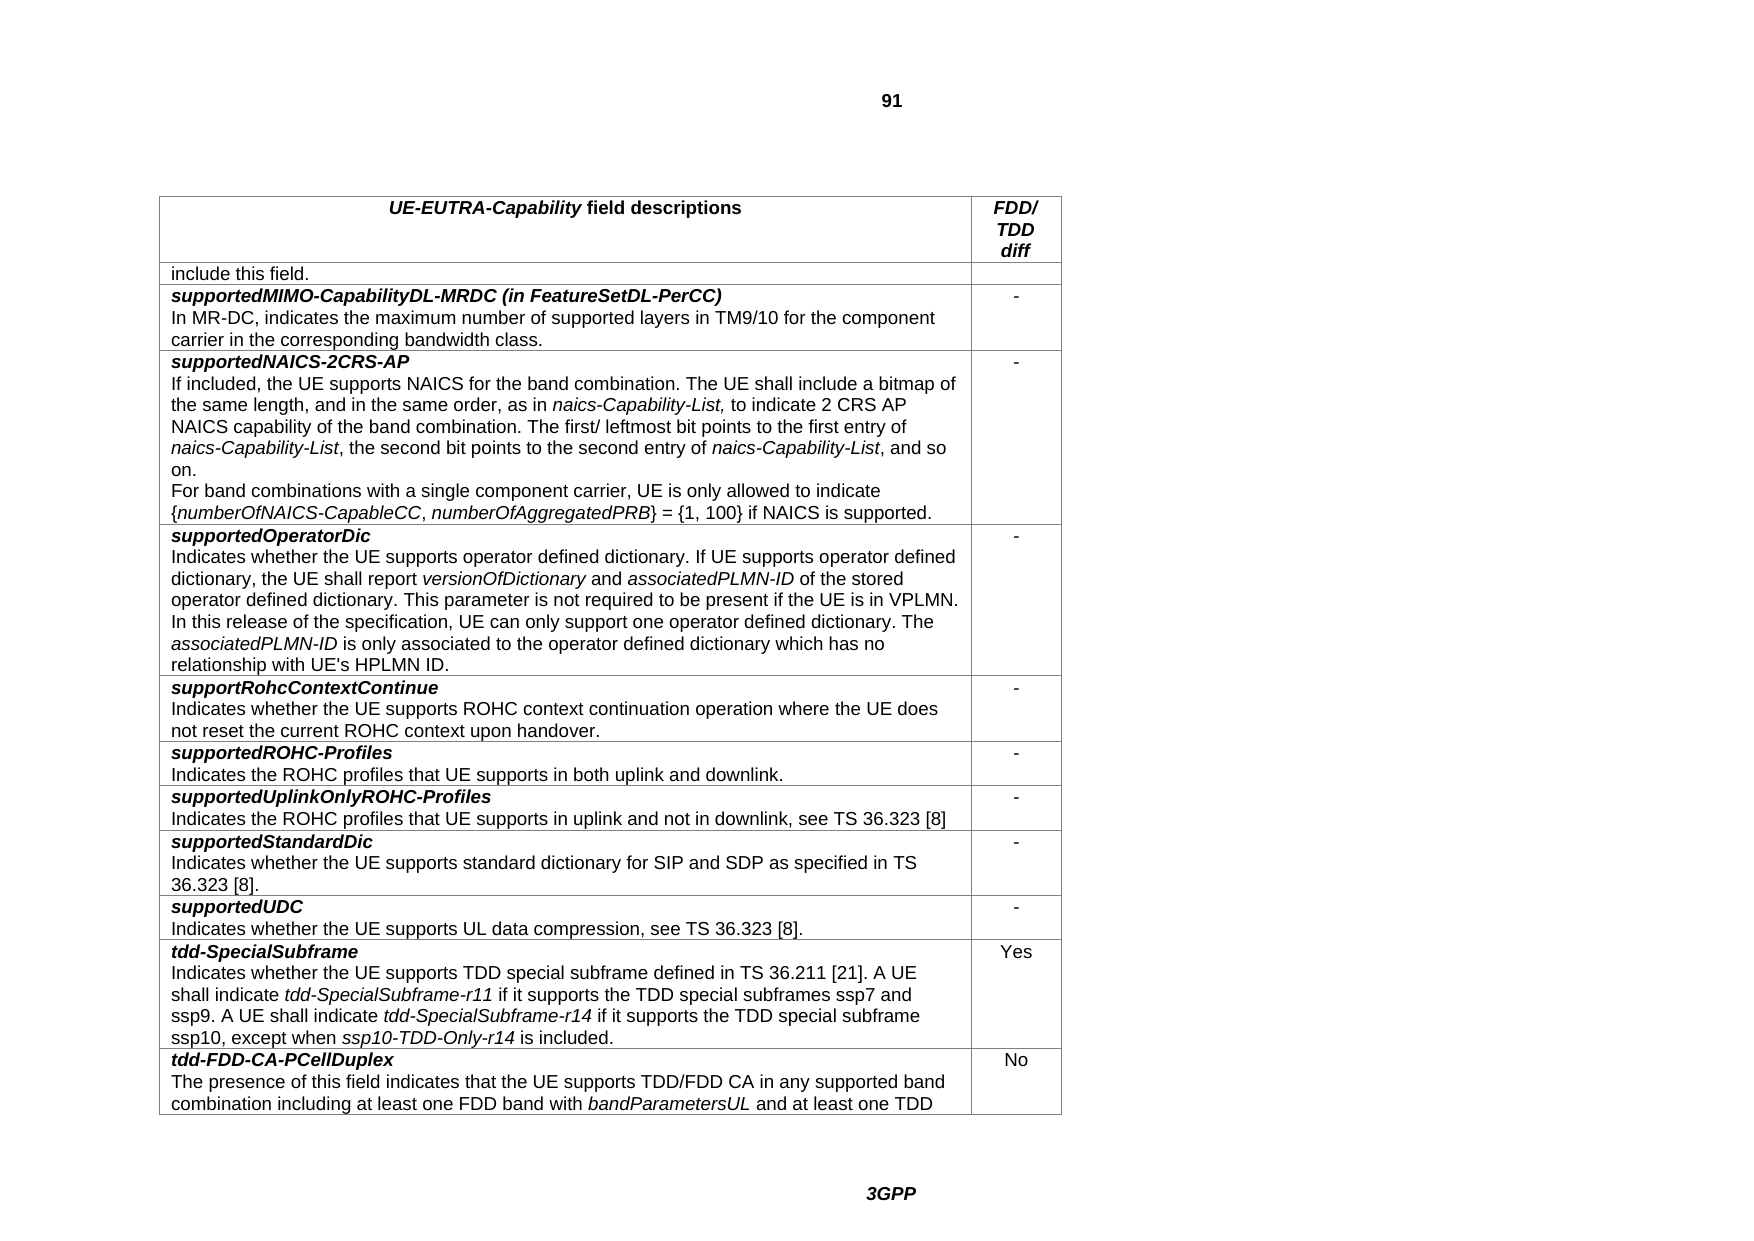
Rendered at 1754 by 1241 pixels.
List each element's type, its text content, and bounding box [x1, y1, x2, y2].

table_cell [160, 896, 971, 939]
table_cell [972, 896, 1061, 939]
table_header UE-EUTRA-Capability field descriptions [160, 197, 971, 262]
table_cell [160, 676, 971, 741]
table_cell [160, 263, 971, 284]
table_header FDD/ TDD diff [972, 197, 1061, 262]
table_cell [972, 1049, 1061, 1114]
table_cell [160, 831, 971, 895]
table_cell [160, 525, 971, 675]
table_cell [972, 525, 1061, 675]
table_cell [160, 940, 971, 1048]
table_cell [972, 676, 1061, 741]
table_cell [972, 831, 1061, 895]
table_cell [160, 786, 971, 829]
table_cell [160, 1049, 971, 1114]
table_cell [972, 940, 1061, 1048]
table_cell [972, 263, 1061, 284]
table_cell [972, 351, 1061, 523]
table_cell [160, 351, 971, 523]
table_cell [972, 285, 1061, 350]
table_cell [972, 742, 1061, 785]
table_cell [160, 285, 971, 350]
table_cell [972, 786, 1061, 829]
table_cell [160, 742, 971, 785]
